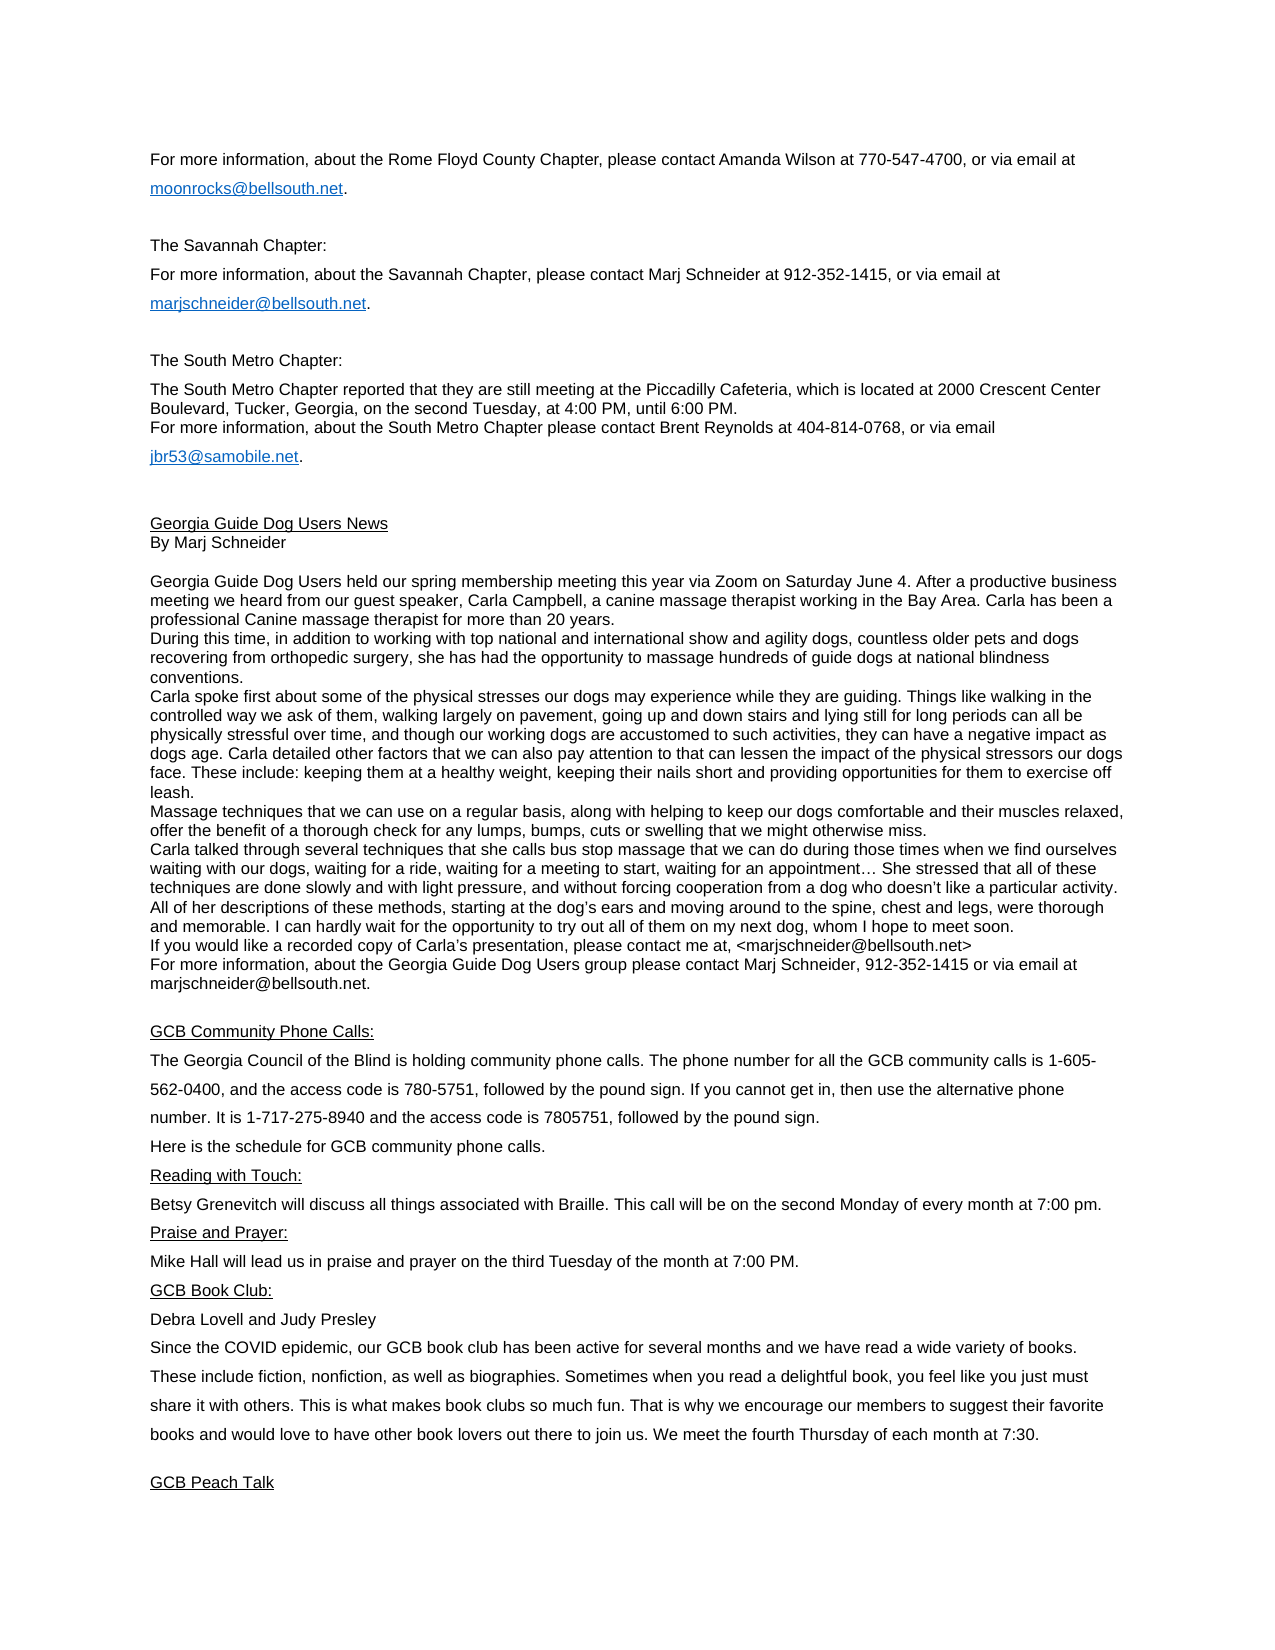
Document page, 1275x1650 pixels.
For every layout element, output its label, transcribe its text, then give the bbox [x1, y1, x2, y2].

text Massage techniques that we can use on a regular basis, along with helping to keep our dogs comfortable and their muscles relaxed, offer the benefit of a thorough check for any lumps, bumps, cuts or swelling that we might otherwise miss. [150, 802, 1125, 840]
text GCB Community Phone Calls: [150, 1022, 1125, 1041]
text GCB Peach Talk [150, 1472, 1125, 1492]
text Betsy Grenevitch will discuss all things associated with Braille. This call will be on the second Monday of every month at 7:00 pm. [150, 1194, 1125, 1214]
text Debra Lovell and Judy Presley [150, 1309, 1125, 1329]
text For more information, about the Savannah Chapter, please contact Marj Schneider at 912-352-1415, or via email at marjschneider@bellsouth.net. [150, 265, 1125, 313]
text For more information, about the Rome Floyd County Chapter, please contact Amanda Wilson at 770-547-4700, or via email at moonrocks@bellsouth.net. [150, 150, 1125, 198]
text The Georgia Council of the Blind is holding community phone calls. The phone number for all the GCB community calls is 1-605-562-0400, and the access code is 780-5751, followed by the pound sign. If you cannot get in, then use the alternative phone number. It is 1-717-275-8940 and the access code is 7805751, followed by the pound sign. [150, 1051, 1125, 1127]
text Reading with Touch: [150, 1166, 1125, 1185]
text Here is the schedule for GCB community phone calls. [150, 1137, 1125, 1156]
text The South Metro Chapter reported that they are still meeting at the Piccadilly Cafeteria, which is located at 2000 Crescent Center Boulevard, Tucker, Georgia, on the second Tuesday, at 4:00 PM, until 6:00 PM. [150, 380, 1125, 418]
text During this time, in addition to working with top national and international show and agility dogs, countless older pets and dogs recovering from orthopedic surgery, she has had the opportunity to massage hundreds of guide dogs at national blindness conventions. [150, 629, 1125, 687]
text The Savannah Chapter: [150, 236, 1125, 255]
text Georgia Guide Dog Users held our spring membership meeting this year via Zoom on Saturday June 4. After a productive business meeting we heard from our guest speaker, Carla Campbell, a canine massage therapist working in the Bay Area. Carla has been a professional Canine massage therapist for more than 20 years. [150, 572, 1125, 629]
text GCB Book Club: [150, 1281, 1125, 1300]
text By Marj Schneider [150, 533, 1125, 552]
text Georgia Guide Dog Users News [150, 514, 1125, 533]
text The South Metro Chapter: [150, 351, 1125, 370]
text For more information, about the South Metro Chapter please contact Brent Reynolds at 404-814-0768, or via email jbr53@samobile.net. [150, 418, 1125, 466]
text Carla spoke first about some of the physical stresses our dogs may experience while they are guiding. Things like walking in the controlled way we ask of them, walking largely on pavement, going up and down stairs and lying still for long periods can all be physically stressful over time, and though our working dogs are accustomed to such activities, they can have a negative impact as dogs age. Carla detailed other factors that we can also pay attention to that can lessen the impact of the physical stressors our dogs face. These include: keeping them at a healthy weight, keeping their nails short and providing opportunities for them to exercise off leash. [150, 687, 1125, 802]
text Carla talked through several techniques that she calls bus stop massage that we can do during those times when we find ourselves waiting with our dogs, waiting for a ride, waiting for a meeting to start, waiting for an appointment… She stressed that all of these techniques are done slowly and with light pressure, and without forcing cooperation from a dog who doesn’t like a particular activity. All of her descriptions of these methods, starting at the dog’s ears and moving around to the spine, chest and legs, were thorough and memorable. I can hardly wait for the opportunity to try out all of them on my next dog, whom I hope to meet soon. [150, 840, 1125, 936]
text Mike Hall will lead us in praise and prayer on the third Tuesday of the month at 7:00 PM. [150, 1252, 1125, 1271]
text For more information, about the Georgia Guide Dog Users group please contact Marj Schneider, 912-352-1415 or via email at marjschneider@bellsouth.net. [150, 955, 1125, 993]
text If you would like a recorded copy of Carla’s presentation, please contact me at, <marjschneider@bellsouth.net> [150, 936, 1125, 955]
text Praise and Prayer: [150, 1223, 1125, 1242]
text Since the COVID epidemic, our GCB book club has been active for several months and we have read a wide variety of books. These include fiction, nonfiction, as well as biographies. Sometimes when you read a delightful book, you feel like you just must share it with others. This is what makes book clubs so much fun. That is why we encourage our members to suggest their favorite books and would love to have other book lovers out there to join us. We meet the fourth Thursday of each month at 7:30. [150, 1338, 1125, 1444]
